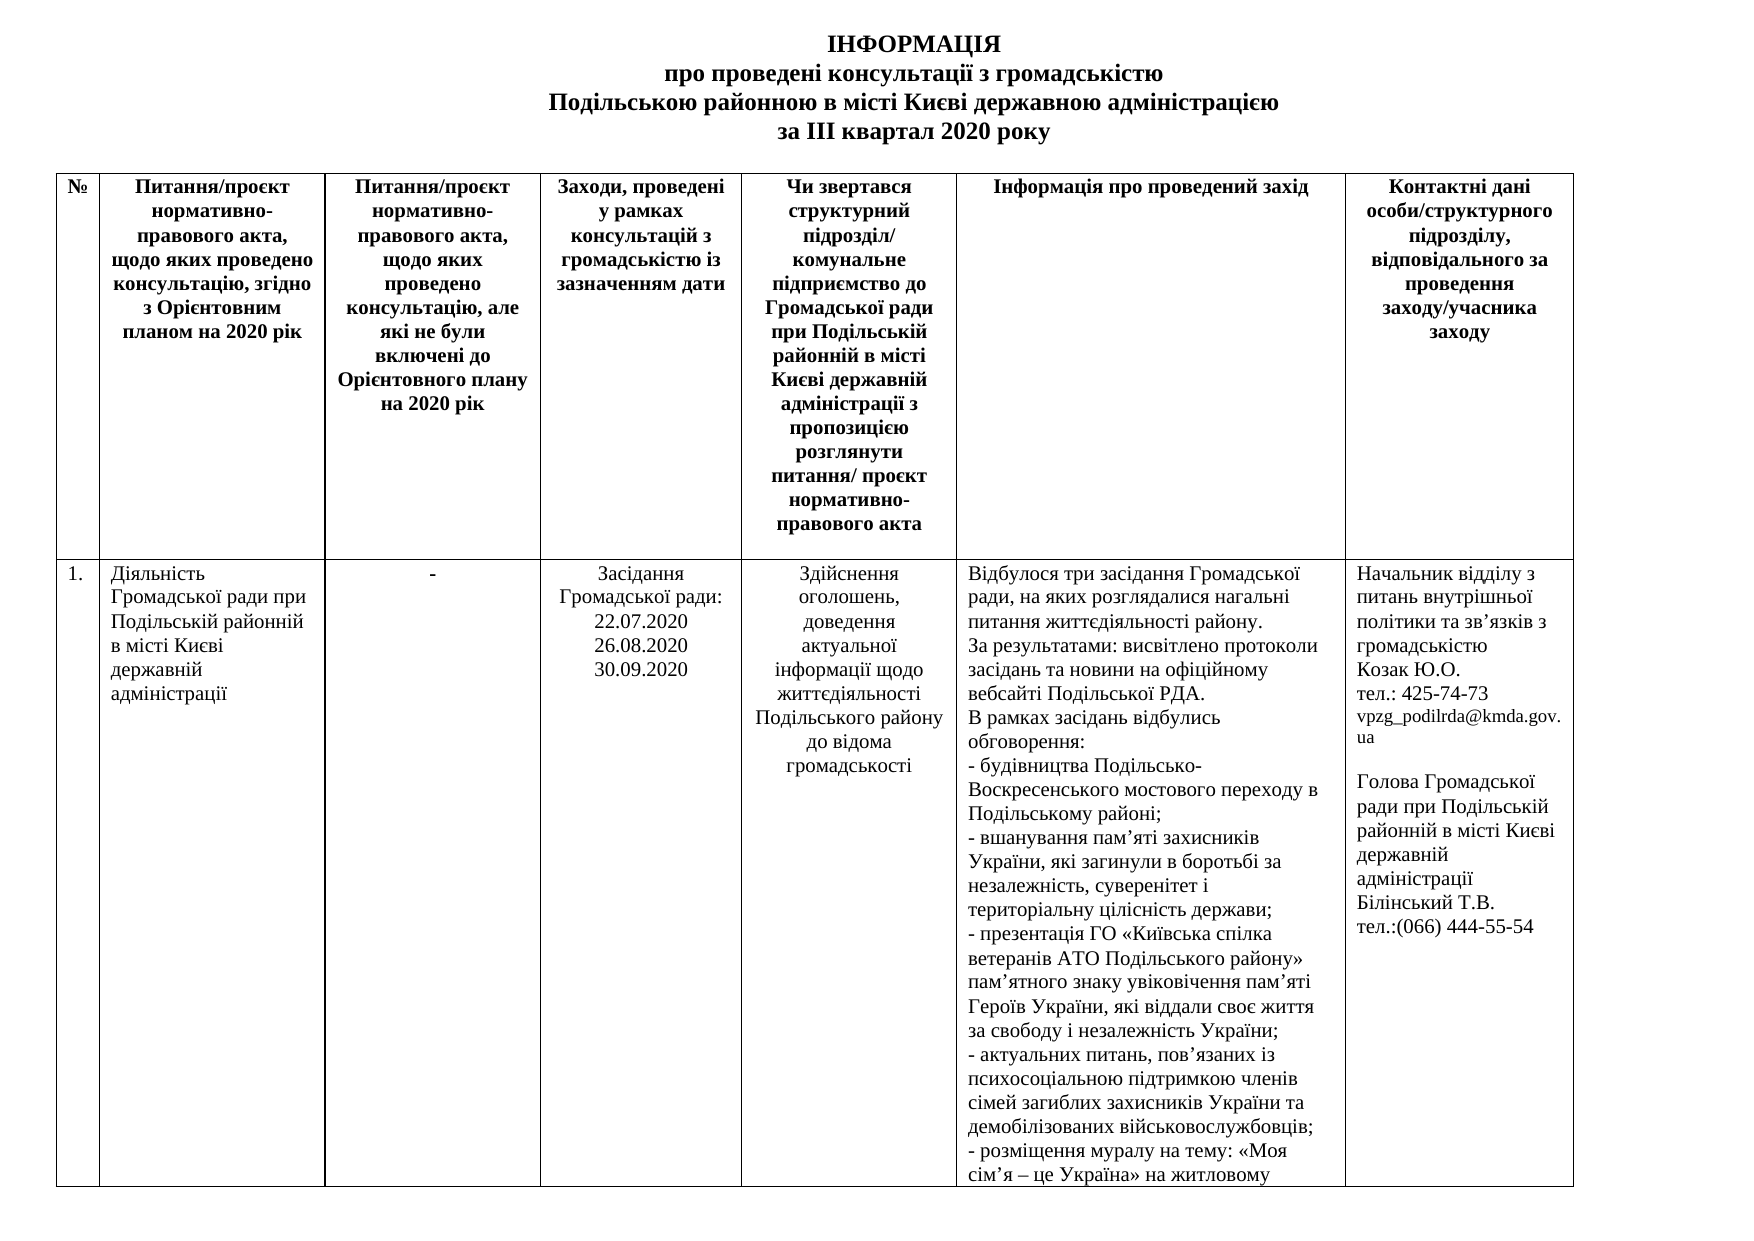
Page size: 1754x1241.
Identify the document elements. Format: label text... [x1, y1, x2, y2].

table_header Питання/проєкт нормативно-правового акта, щодо яких проведено консультацію, але які не були включені до Орієнтовного плану на 2020 рік [326, 174, 540, 559]
text Подільською районною в місті Києві державною адміністрацією [118, 87, 1636, 116]
text ІНФОРМАЦІЯ [118, 29, 1636, 58]
table_header Інформація про проведений захід [957, 174, 1345, 559]
table_header Контактні дані особи/структурного підрозділу, відповідального за проведення заходу/учасника заходу [1346, 174, 1573, 559]
text про проведені консультації з громадськістю [118, 58, 1636, 87]
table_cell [100, 560, 324, 1186]
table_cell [541, 560, 741, 1186]
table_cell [742, 560, 956, 1186]
table_header Заходи, проведені у рамках консультацій з громадськістю із зазначенням дати [541, 174, 741, 559]
table_cell - [326, 560, 540, 1186]
table_header Питання/проєкт нормативно-правового акта, щодо яких проведено консультацію, згідно з Орієнтовним планом на 2020 рік [100, 174, 324, 559]
table_header Чи звертався структурний підрозділ/комунальне підприємство до Громадської ради при Подільській районній в місті Києві державній адміністрації з пропозицією розглянути питання/ проєкт нормативно-правового акта [742, 174, 956, 559]
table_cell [1346, 560, 1573, 1186]
table_header № [57, 174, 99, 559]
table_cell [957, 560, 1345, 1186]
table_cell [57, 560, 99, 1186]
text за III квартал 2020 року [118, 116, 1636, 144]
